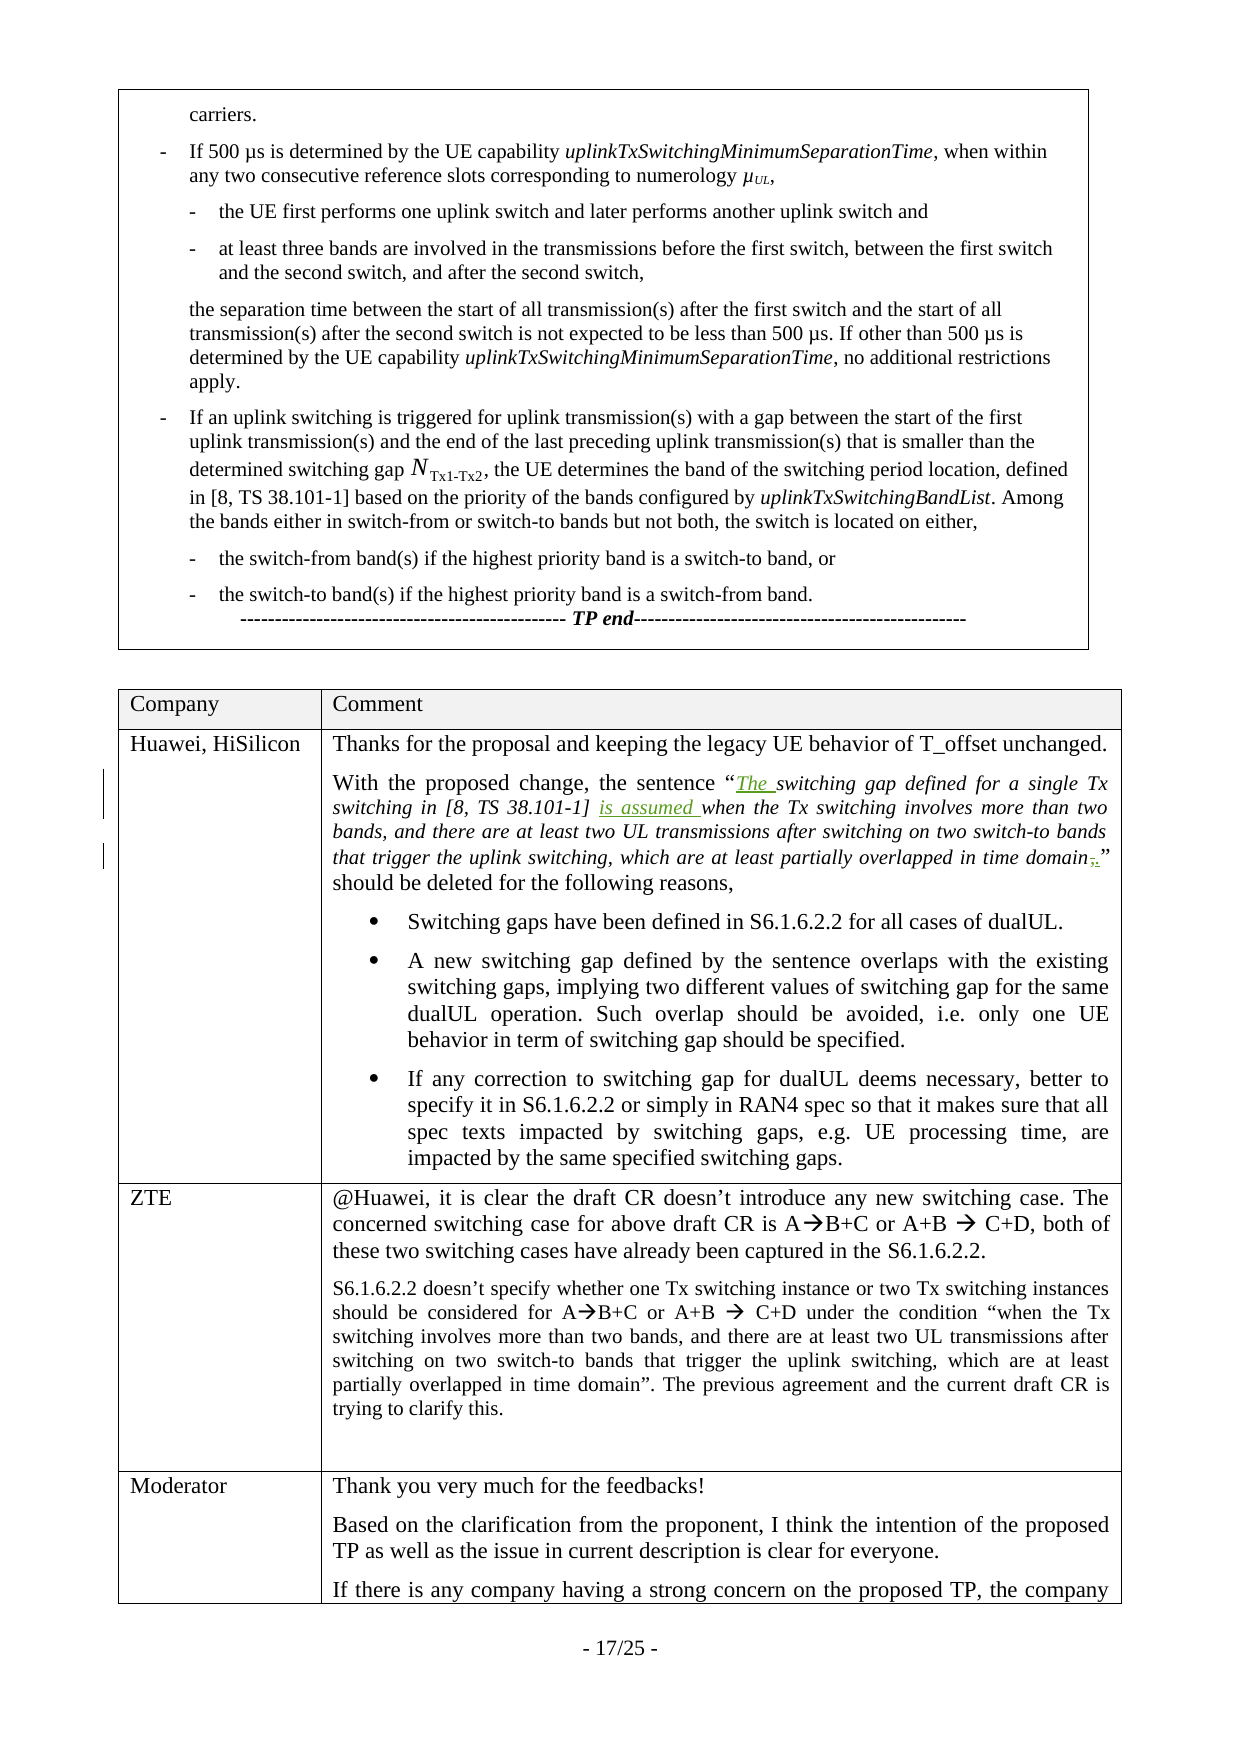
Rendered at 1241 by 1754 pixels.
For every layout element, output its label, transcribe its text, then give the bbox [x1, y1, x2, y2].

table_header Company [119, 690, 321, 729]
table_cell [322, 1472, 1121, 1603]
table_cell @Huawei, it is clear the draft CR doesn’t introduce any new switching case. The concerned switching case for above draft CR is AB+C or A+B C+D, both of these two switching cases have already been captured in the S6.1.6.2.2. S6.1.6.2.2 doesn’t specify whether one Tx switching instance or two Tx switching instances should be considered for AB+C or A+B C+D under the condition “when the Tx switching involves more than two bands, and there are at least two UL transmissions after switching on two switch-to bands that trigger the uplink switching, which are at least partially overlapped in time domain”. The previous agreement and the current draft CR is trying to clarify this. [322, 1184, 1121, 1471]
table_cell ZTE [119, 1184, 321, 1471]
table_cell Thanks for the proposal and keeping the legacy UE behavior of T_offset unchanged. With the proposed change, the sentence “switching gap defined for a single Tx switching in [8, TS 38.101-1] when the Tx switching involves more than two bands, and there are at least two UL transmissions after switching on two switch-to bands that trigger the uplink switching, which are at least partially overlapped in time domain” should be deleted for the following reasons, Switching gaps have been defined in S6.1.6.2.2 for all cases of dualUL. A new switching gap defined by the sentence overlaps with the existing switching gaps, implying two different values of switching gap for the same dualUL operation. Such overlap should be avoided, i.e. only one UE behavior in term of switching gap should be specified. If any correction to switching gap for dualUL deems necessary, better to specify it in S6.1.6.2.2 or simply in RAN4 spec so that it makes sure that all spec texts impacted by switching gaps, e.g. UE processing time, are impacted by the same specified switching gaps. [322, 730, 1121, 1183]
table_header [119, 90, 1088, 649]
table_cell Huawei, HiSilicon [119, 730, 321, 1183]
table_header Comment [322, 690, 1121, 729]
table_cell Moderator [119, 1472, 321, 1603]
